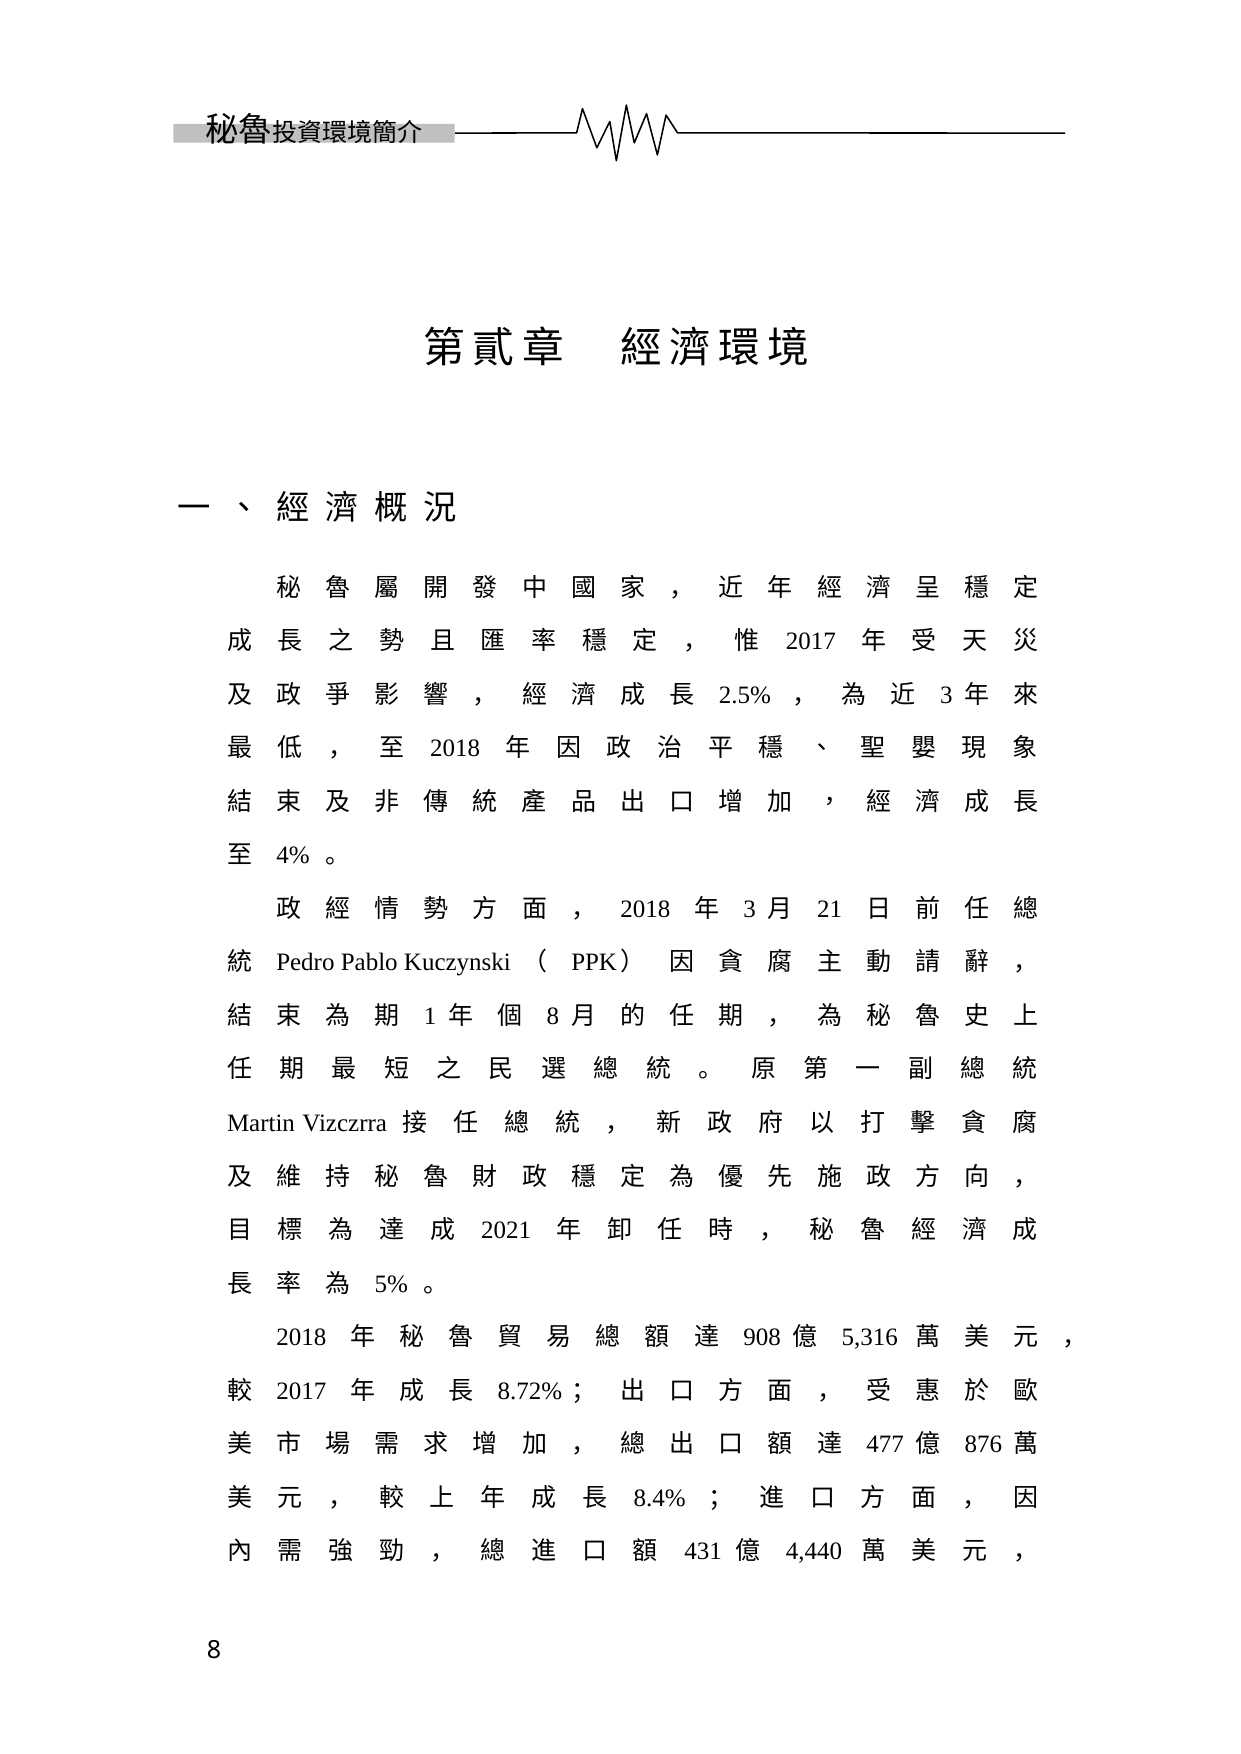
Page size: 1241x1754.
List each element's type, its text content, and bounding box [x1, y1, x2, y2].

text 第貳章 經濟環境 [178, 291, 1063, 398]
text 政經情勢方面，2018年3月21日前任總統Pedro Pablo Kuczynski（PPK）因貪腐主動請辭，結束為期1年個8月的任期，為秘魯史上任期最短之民選總統。原第一副總統Martin Vizczrra接任總統，新政府以打擊貪腐及維持秘魯財政穩定為優先施政方向，目標為達成2021年卸任時，秘魯經濟成長率為5%。 [219, 880, 1063, 1308]
text 一、經濟概況 [178, 478, 1063, 532]
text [219, 1308, 1063, 1576]
text 秘魯屬開發中國家，近年經濟呈穩定成長之勢且匯率穩定，惟2017年受天災及政爭影響，經濟成長2.5%，為近3年來最低，至2018年因政治平穩、聖嬰現象結束及非傳統產品出口增加，經濟成長至4%。 [219, 558, 1063, 880]
